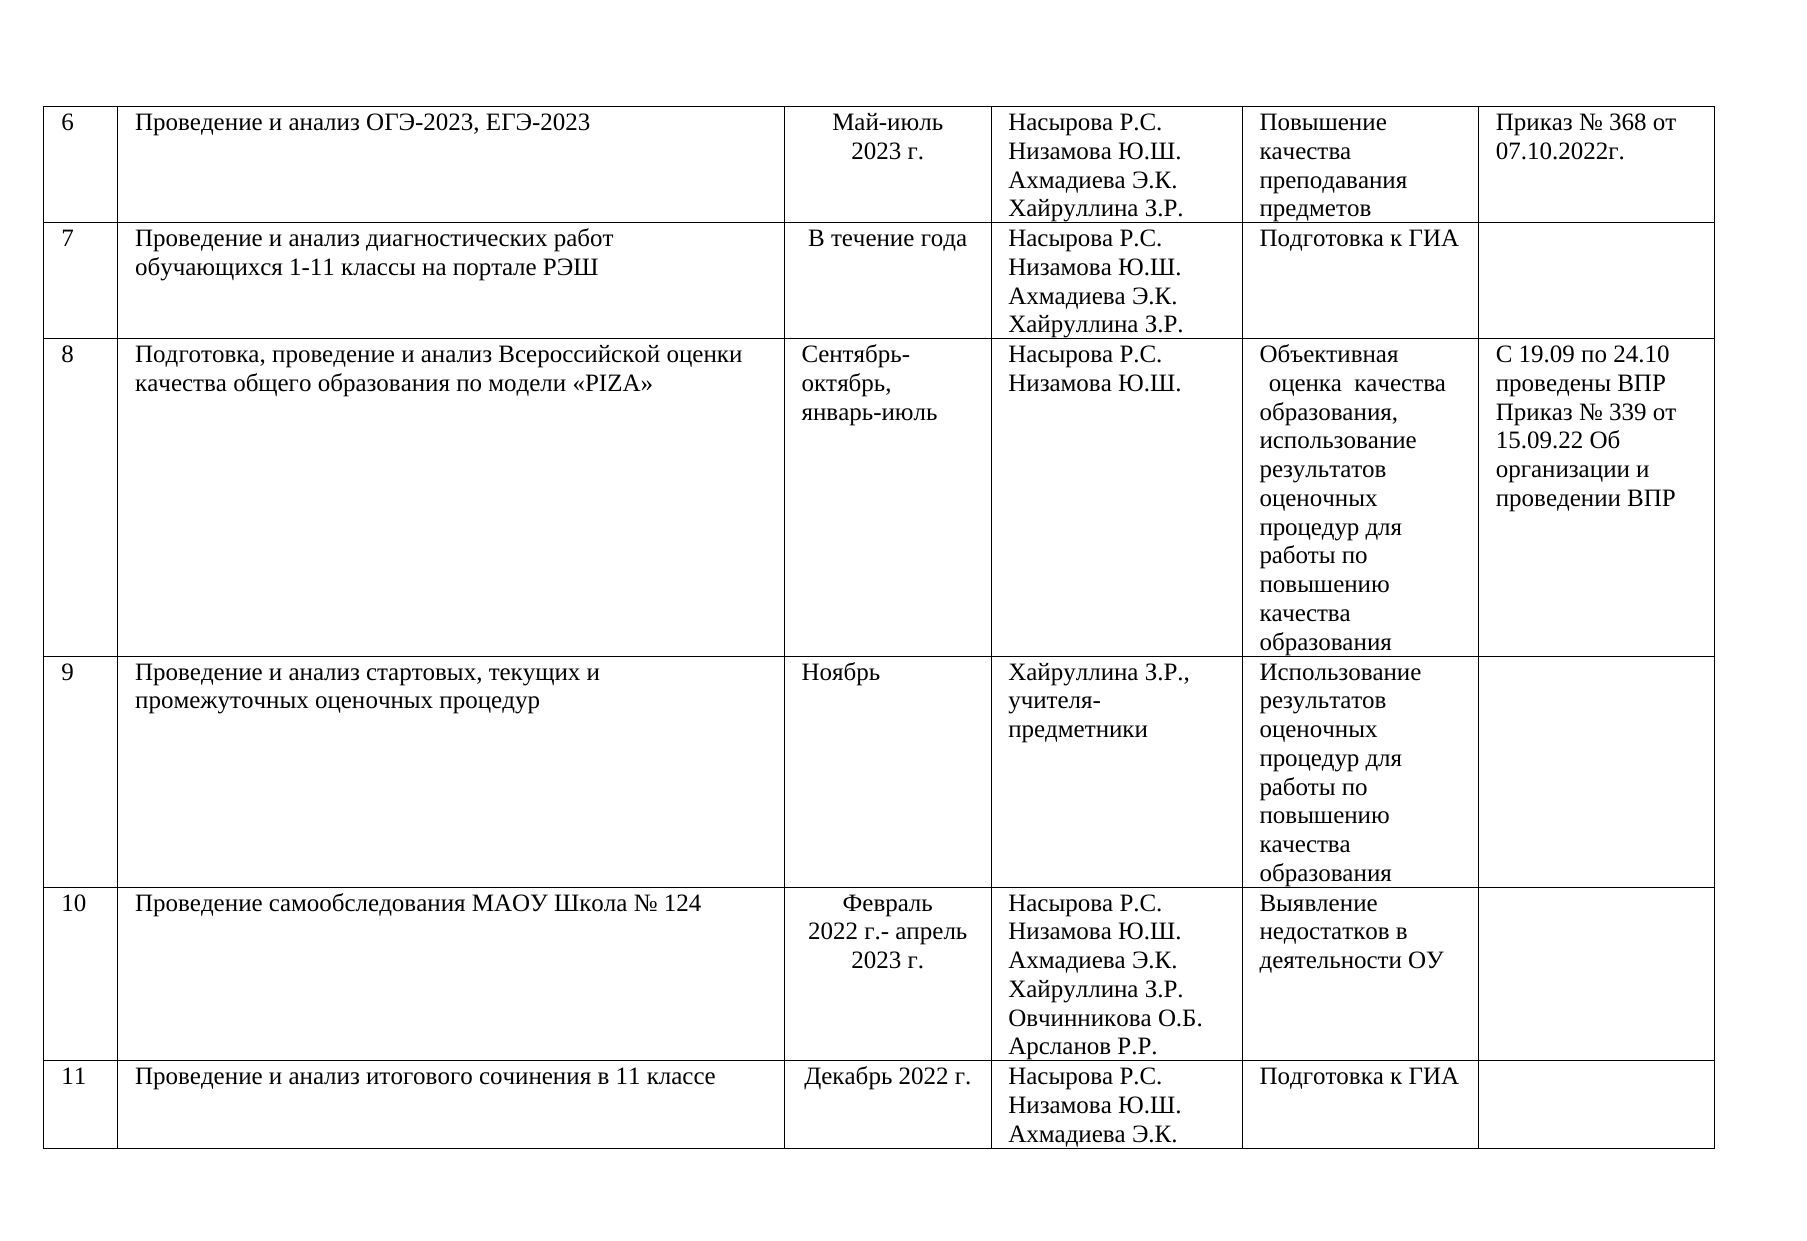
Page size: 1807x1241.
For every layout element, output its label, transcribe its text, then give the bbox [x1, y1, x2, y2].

table_cell Проведение и анализ диагностических работ обучающихся 1-11 классы на портале РЭШ [118, 223, 784, 338]
table_cell [44, 657, 117, 887]
table_cell [1479, 223, 1714, 338]
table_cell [118, 1061, 784, 1147]
table_cell Февраль 2022 г.- апрель 2023 г. [785, 888, 991, 1060]
table_cell Хайруллина З.Р., учителя-предметники [992, 657, 1242, 887]
table_cell Подготовка к ГИА [1243, 223, 1478, 338]
table_cell Объективная оценка качества образования, использование результатов оценочных процедур для работы по повышению качества образования [1243, 339, 1478, 656]
table_cell Проведение и анализ ОГЭ-2023, ЕГЭ-2023 [118, 107, 784, 222]
table_cell Подготовка к ГИА [1243, 1061, 1478, 1147]
table_cell Проведение и анализ стартовых, текущих и промежуточных оценочных процедур [118, 657, 784, 887]
table_cell Насырова Р.С. Низамова Ю.Ш. [992, 339, 1242, 656]
table_cell Насырова Р.С. Низамова Ю.Ш. Ахмадиева Э.К. Хайруллина З.Р. [992, 223, 1242, 338]
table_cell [1243, 107, 1478, 222]
table_cell [1479, 657, 1714, 887]
table_cell Насырова Р.С. Низамова Ю.Ш. Ахмадиева Э.К. Хайруллина З.Р. Овчинникова О.Б. Арсланов Р.Р. [992, 888, 1242, 1060]
table_cell [1479, 888, 1714, 1060]
table_cell [44, 107, 117, 222]
table_cell Подготовка, проведение и анализ Всероссийской оценки качества общего образования по модели «PIZA» [118, 339, 784, 656]
table_cell Сентябрь-октябрь, январь-июль [785, 339, 991, 656]
table_cell Ноябрь [785, 657, 991, 887]
table_cell Выявление недостатков в деятельности ОУ [1243, 888, 1478, 1060]
table_cell В течение года [785, 223, 991, 338]
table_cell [992, 1061, 1242, 1147]
table_cell [44, 223, 117, 338]
table_cell [44, 339, 117, 656]
table_cell Декабрь 2022 г. [785, 1061, 991, 1147]
table_cell [44, 888, 117, 1060]
table_cell Использование результатов оценочных процедур для работы по повышению качества образования [1243, 657, 1478, 887]
table_cell [1479, 1061, 1714, 1147]
table_cell Май-июль 2023 г. [785, 107, 991, 222]
table_cell [44, 1061, 117, 1147]
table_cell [1479, 107, 1714, 222]
table_cell С 19.09 по 24.10 проведены ВПР Приказ № 339 от 15.09.22 Об организации и проведении ВПР [1479, 339, 1714, 656]
table_cell Проведение самообследования МАОУ Школа № 124 [118, 888, 784, 1060]
table_cell Насырова Р.С. Низамова Ю.Ш. Ахмадиева Э.К. Хайруллина З.Р. [992, 107, 1242, 222]
